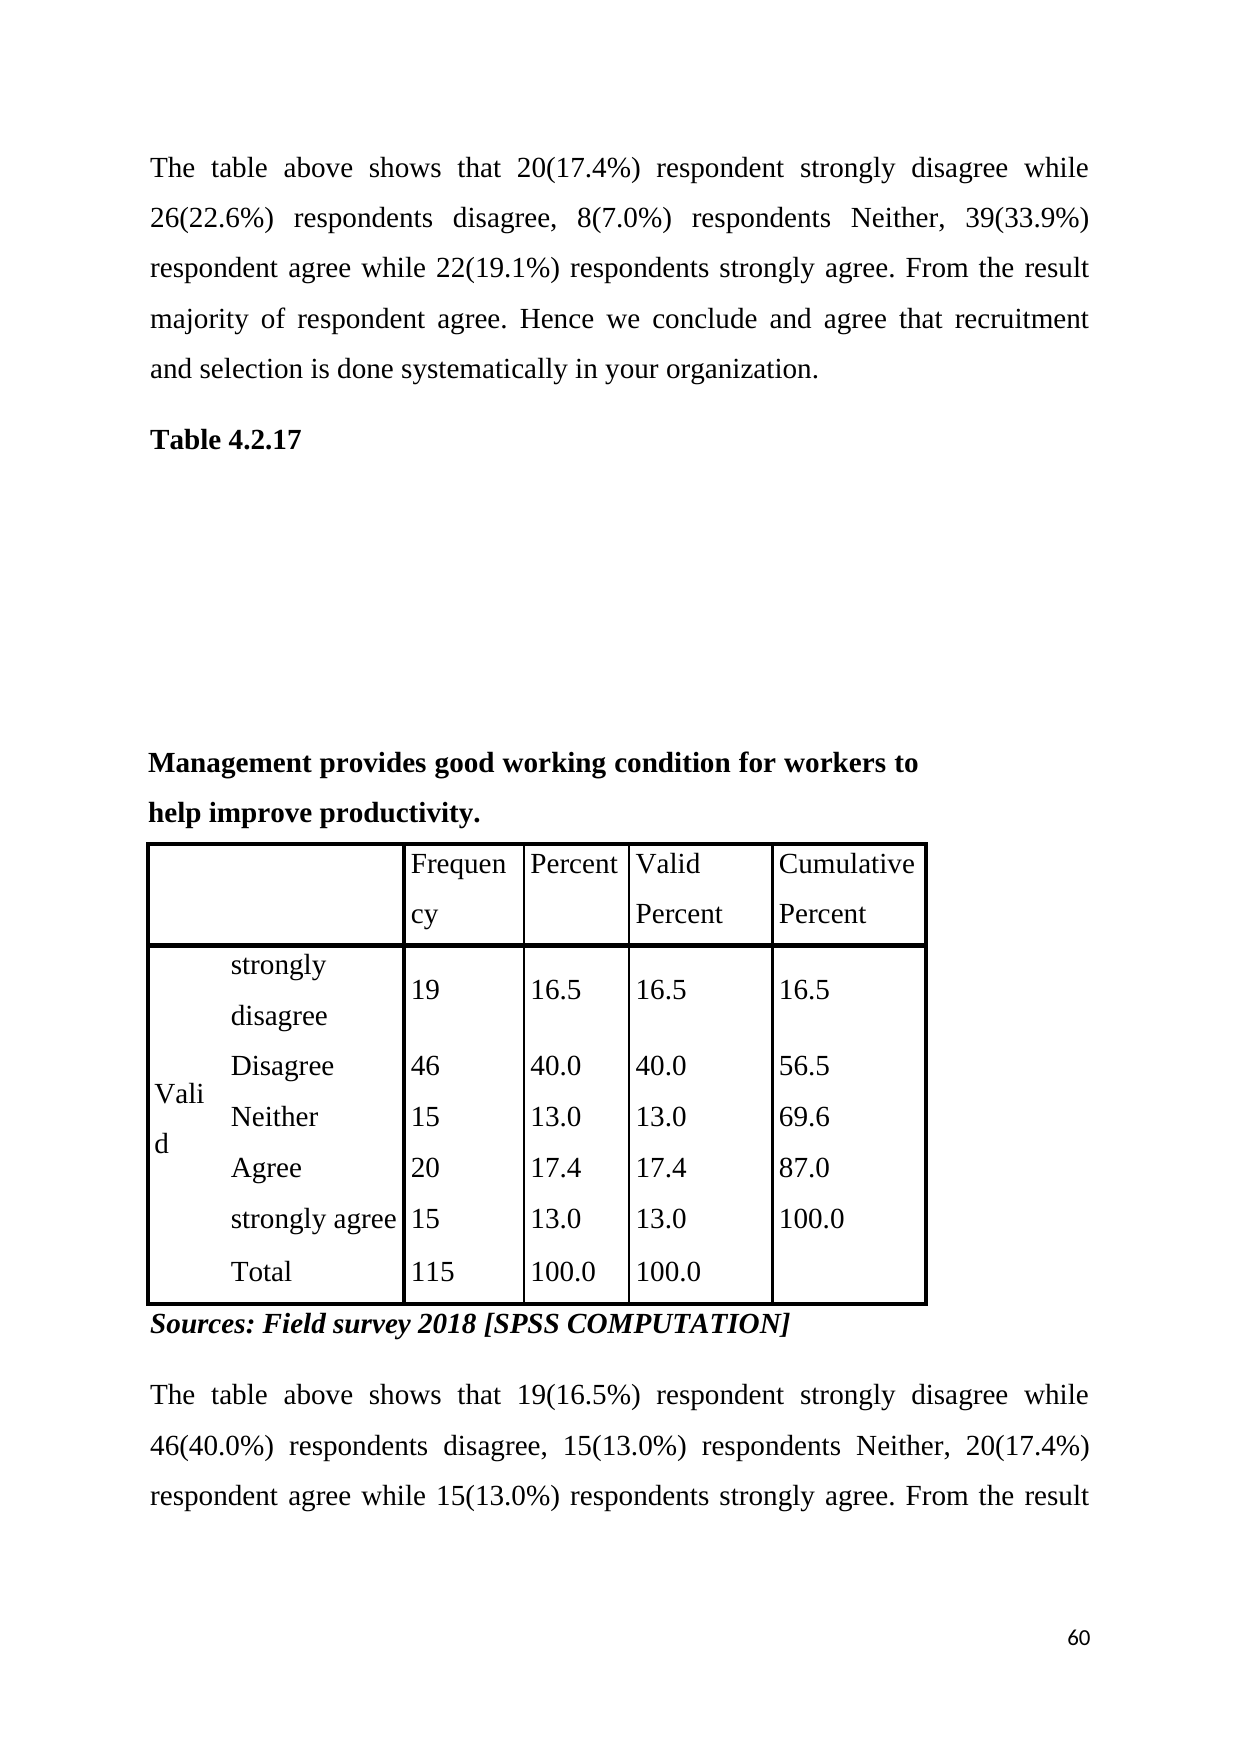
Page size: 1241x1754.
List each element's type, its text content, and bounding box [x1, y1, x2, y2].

text The table above shows that 20(17.4%) respondent strongly disagree while 26(22.6%) respondents disagree, 8(7.0%) respondents Neither, 39(33.9%) respondent agree while 22(19.1%) respondents strongly agree. From the result majority of respondent agree. Hence we conclude and agree that recruitment and selection is done systematically in your organization. [150, 150, 1090, 385]
table_cell 13.0 [630, 1095, 771, 1146]
table_cell 115 [406, 1248, 523, 1302]
table_cell Agree [224, 1146, 402, 1197]
table_cell 13.0 [525, 1197, 628, 1248]
table_cell 100.0 [525, 1248, 628, 1302]
table_cell 13.0 [525, 1095, 628, 1146]
table_cell Disagree [224, 1044, 402, 1095]
table_cell 20 [406, 1146, 523, 1197]
table_cell 40.0 [525, 1044, 628, 1095]
table_cell 17.4 [525, 1146, 628, 1197]
table_cell 46 [406, 1044, 523, 1095]
table_cell 87.0 [774, 1146, 924, 1197]
table_cell 13.0 [630, 1197, 771, 1248]
table_header Management provides good working condition for workers to help improve productivity. [148, 494, 926, 842]
table_cell [774, 1248, 924, 1302]
table_cell 100.0 [630, 1248, 771, 1302]
table_cell 19 [406, 948, 523, 1044]
table_cell Frequency [406, 846, 523, 943]
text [150, 1377, 1090, 1512]
table_cell [150, 846, 402, 943]
text Table 4.2.17 [150, 422, 1090, 456]
table_cell 15 [406, 1197, 523, 1248]
table_cell 15 [406, 1095, 523, 1146]
table_cell 100.0 [774, 1197, 924, 1248]
table_cell 56.5 [774, 1044, 924, 1095]
text Sources: Field survey 2018 [SPSS COMPUTATION] [150, 1306, 1090, 1340]
table_cell Neither [224, 1095, 402, 1146]
table_cell strongly agree [224, 1197, 402, 1248]
table_cell 69.6 [774, 1095, 924, 1146]
table_cell Valid Percent [630, 846, 771, 943]
table_cell 16.5 [774, 948, 924, 1044]
table_cell 16.5 [630, 948, 771, 1044]
table_cell Total [224, 1248, 402, 1302]
table_cell 17.4 [630, 1146, 771, 1197]
table_cell 40.0 [630, 1044, 771, 1095]
table_cell Percent [525, 846, 628, 943]
table_cell Valid [150, 948, 224, 1302]
table_cell 16.5 [525, 948, 628, 1044]
table_cell Cumulative Percent [774, 846, 924, 943]
table_cell strongly disagree [224, 948, 402, 1044]
